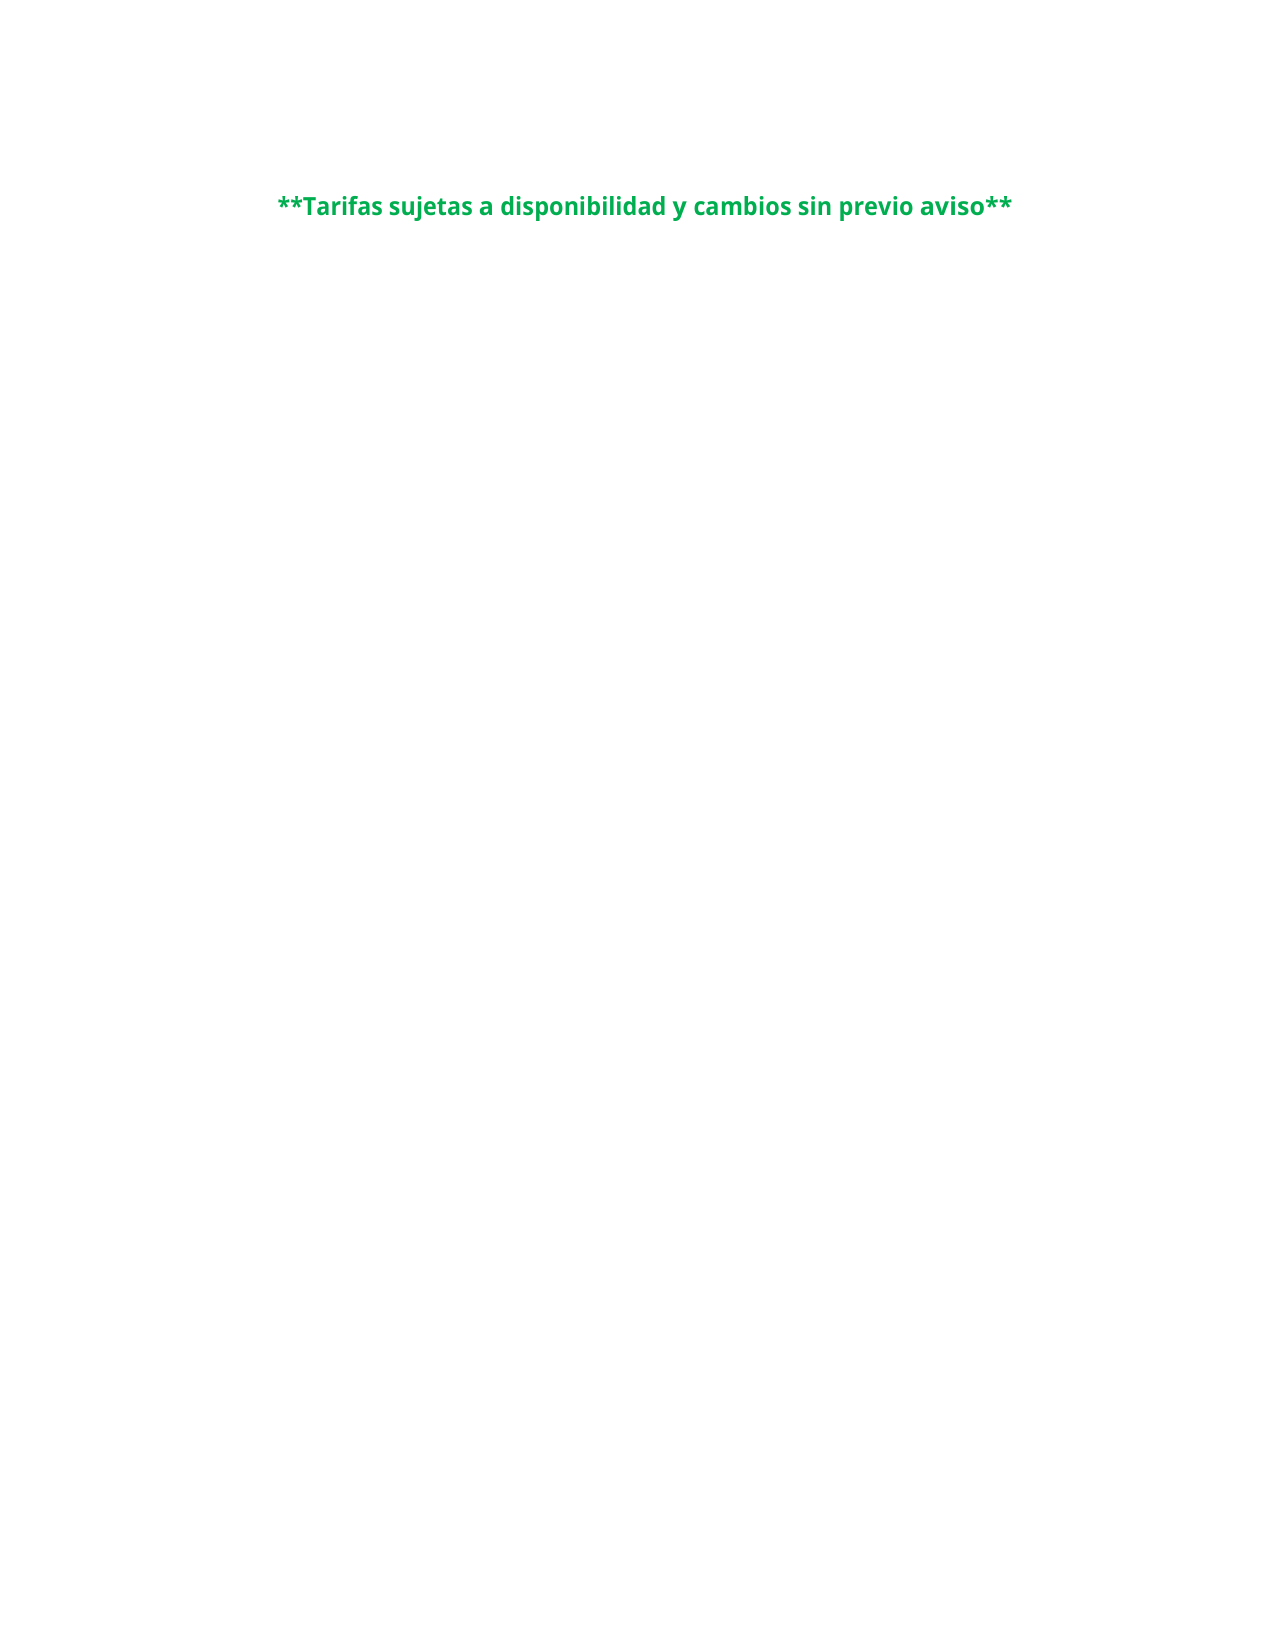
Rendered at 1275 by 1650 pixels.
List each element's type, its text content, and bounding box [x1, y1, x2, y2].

text **Tarifas sujetas a disponibilidad y cambios sin previo aviso** [108, 188, 1181, 222]
